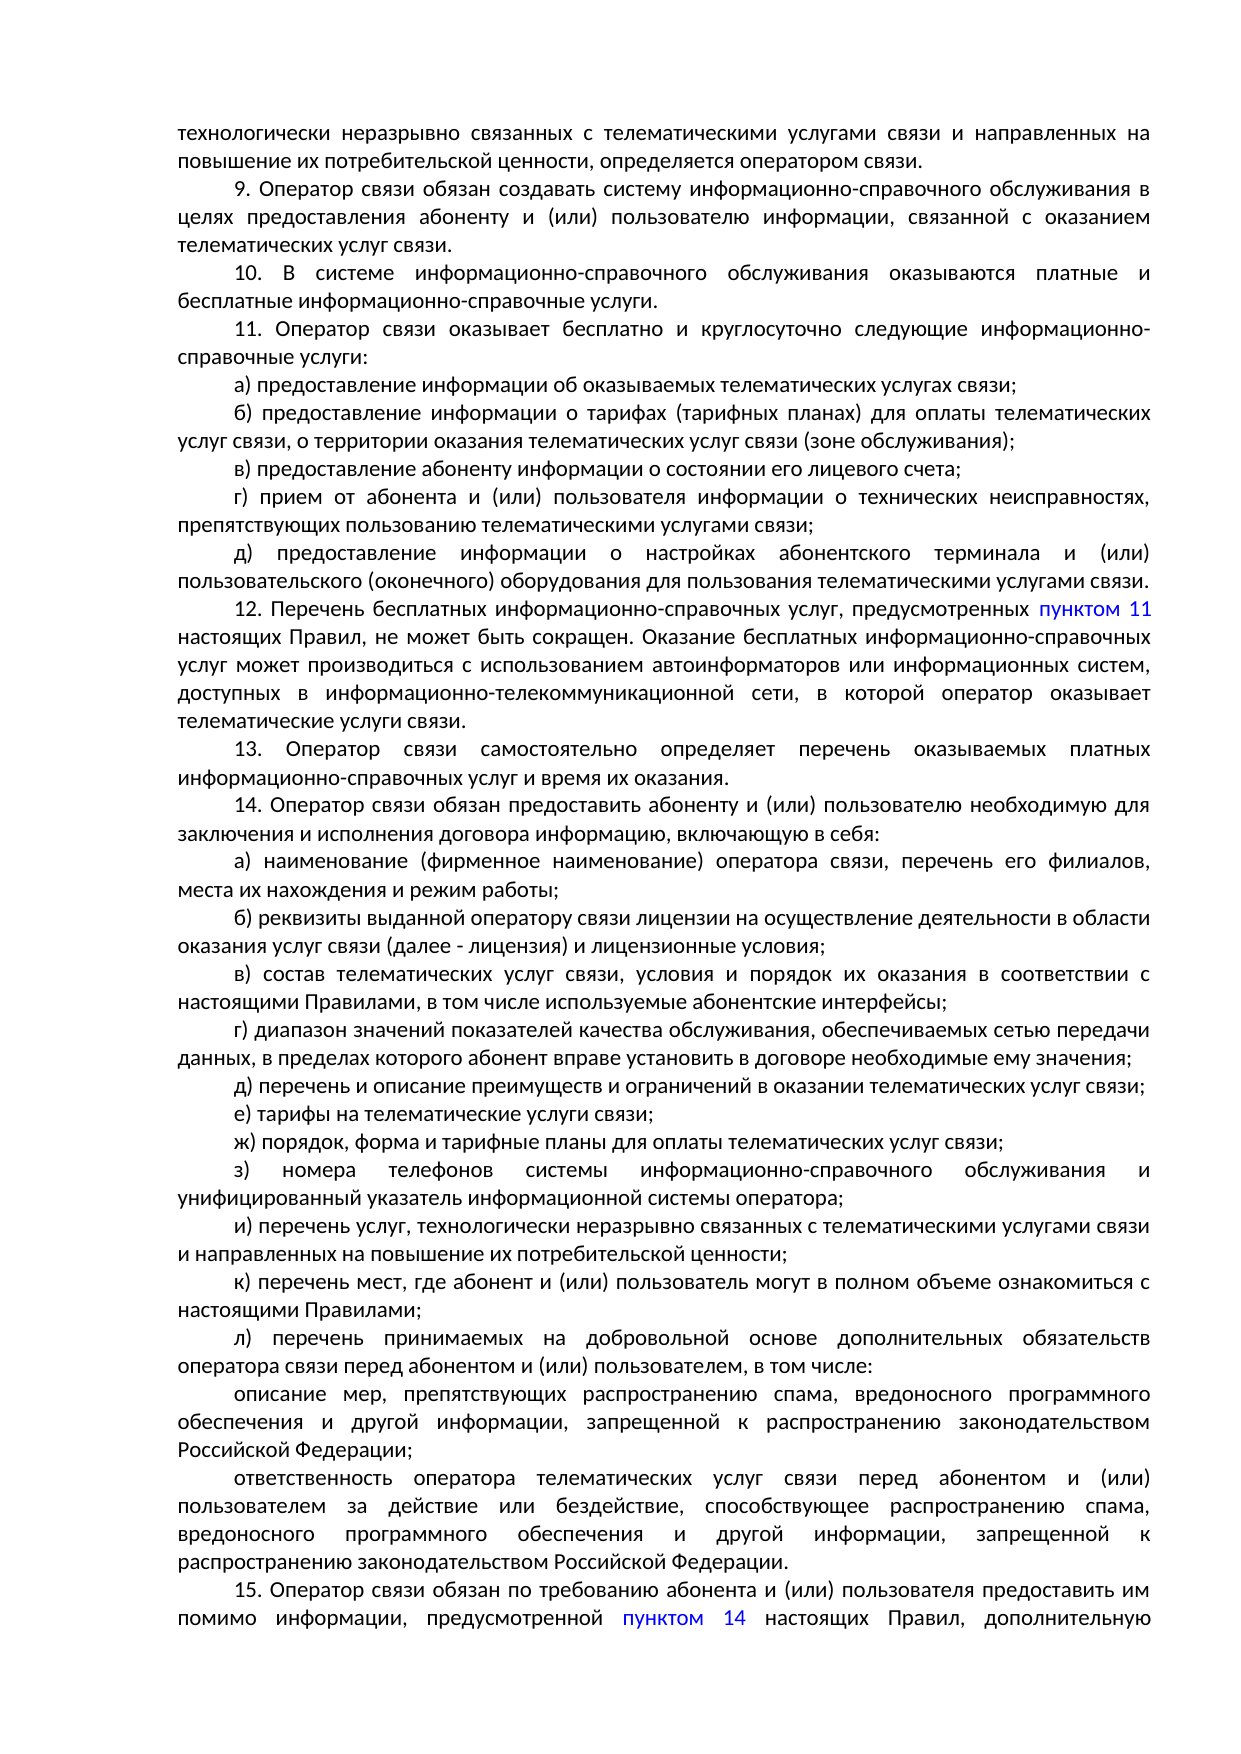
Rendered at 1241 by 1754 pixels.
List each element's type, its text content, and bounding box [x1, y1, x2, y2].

text з) номера телефонов системы информационно-справочного обслуживания и унифицированный указатель информационной системы оператора; [177, 1155, 1152, 1211]
text 10. В системе информационно-справочного обслуживания оказываются платные и бесплатные информационно-справочные услуги. [177, 258, 1152, 314]
text л) перечень принимаемых на добровольной основе дополнительных обязательств оператора связи перед абонентом и (или) пользователем, в том числе: [177, 1323, 1152, 1379]
text а) наименование (фирменное наименование) оператора связи, перечень его филиалов, места их нахождения и режим работы; [177, 847, 1152, 903]
text 11. Оператор связи оказывает бесплатно и круглосуточно следующие информационно-справочные услуги: [177, 314, 1152, 370]
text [177, 1575, 1152, 1631]
text ж) порядок, форма и тарифные планы для оплаты телематических услуг связи; [177, 1127, 1152, 1155]
text 13. Оператор связи самостоятельно определяет перечень оказываемых платных информационно-справочных услуг и время их оказания. [177, 734, 1152, 791]
text г) диапазон значений показателей качества обслуживания, обеспечиваемых сетью передачи данных, в пределах которого абонент вправе установить в договоре необходимые ему значения; [177, 1015, 1152, 1071]
text 12. Перечень бесплатных информационно-справочных услуг, предусмотренных пунктом 11 настоящих Правил, не может быть сокращен. Оказание бесплатных информационно-справочных услуг может производиться с использованием автоинформаторов или информационных систем, доступных в информационно-телекоммуникационной сети, в которой оператор оказывает телематические услуги связи. [177, 594, 1152, 734]
text б) предоставление информации о тарифах (тарифных планах) для оплаты телематических услуг связи, о территории оказания телематических услуг связи (зоне обслуживания); [177, 398, 1152, 454]
text в) предоставление абоненту информации о состоянии его лицевого счета; [177, 454, 1152, 482]
text 9. Оператор связи обязан создавать систему информационно-справочного обслуживания в целях предоставления абоненту и (или) пользователю информации, связанной с оказанием телематических услуг связи. [177, 174, 1152, 258]
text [177, 118, 1152, 174]
text а) предоставление информации об оказываемых телематических услугах связи; [177, 370, 1152, 398]
text к) перечень мест, где абонент и (или) пользователь могут в полном объеме ознакомиться с настоящими Правилами; [177, 1267, 1152, 1323]
text и) перечень услуг, технологически неразрывно связанных с телематическими услугами связи и направленных на повышение их потребительской ценности; [177, 1211, 1152, 1267]
text 14. Оператор связи обязан предоставить абоненту и (или) пользователю необходимую для заключения и исполнения договора информацию, включающую в себя: [177, 791, 1152, 847]
text д) перечень и описание преимуществ и ограничений в оказании телематических услуг связи; [177, 1071, 1152, 1099]
text е) тарифы на телематические услуги связи; [177, 1099, 1152, 1127]
text описание мер, препятствующих распространению спама, вредоносного программного обеспечения и другой информации, запрещенной к распространению законодательством Российской Федерации; [177, 1379, 1152, 1463]
text г) прием от абонента и (или) пользователя информации о технических неисправностях, препятствующих пользованию телематическими услугами связи; [177, 482, 1152, 538]
text д) предоставление информации о настройках абонентского терминала и (или) пользовательского (оконечного) оборудования для пользования телематическими услугами связи. [177, 538, 1152, 594]
text б) реквизиты выданной оператору связи лицензии на осуществление деятельности в области оказания услуг связи (далее - лицензия) и лицензионные условия; [177, 903, 1152, 959]
text ответственность оператора телематических услуг связи перед абонентом и (или) пользователем за действие или бездействие, способствующее распространению спама, вредоносного программного обеспечения и другой информации, запрещенной к распространению законодательством Российской Федерации. [177, 1463, 1152, 1575]
text в) состав телематических услуг связи, условия и порядок их оказания в соответствии с настоящими Правилами, в том числе используемые абонентские интерфейсы; [177, 959, 1152, 1015]
